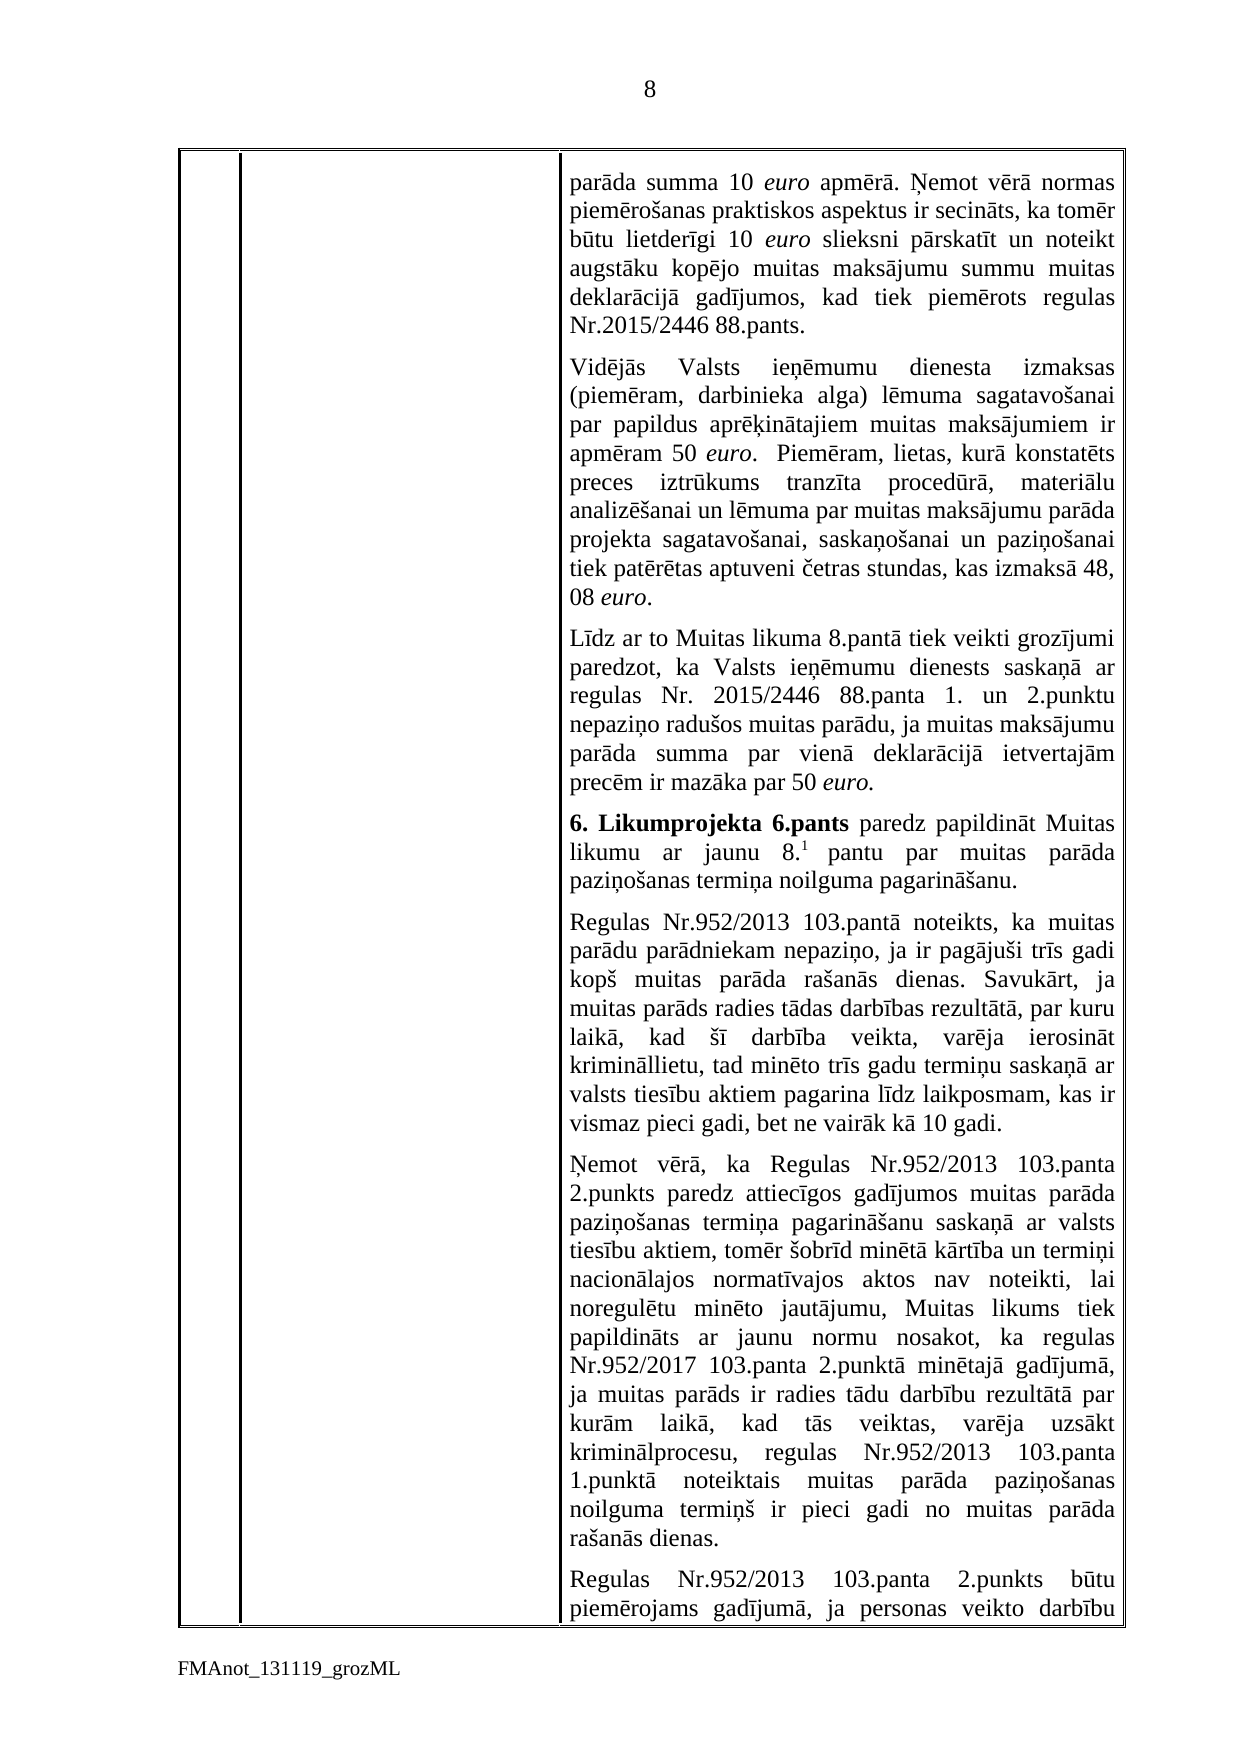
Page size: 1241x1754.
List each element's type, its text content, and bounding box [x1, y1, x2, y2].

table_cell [240, 149, 560, 1625]
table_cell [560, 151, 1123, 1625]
table_cell 2. [180, 149, 240, 1625]
